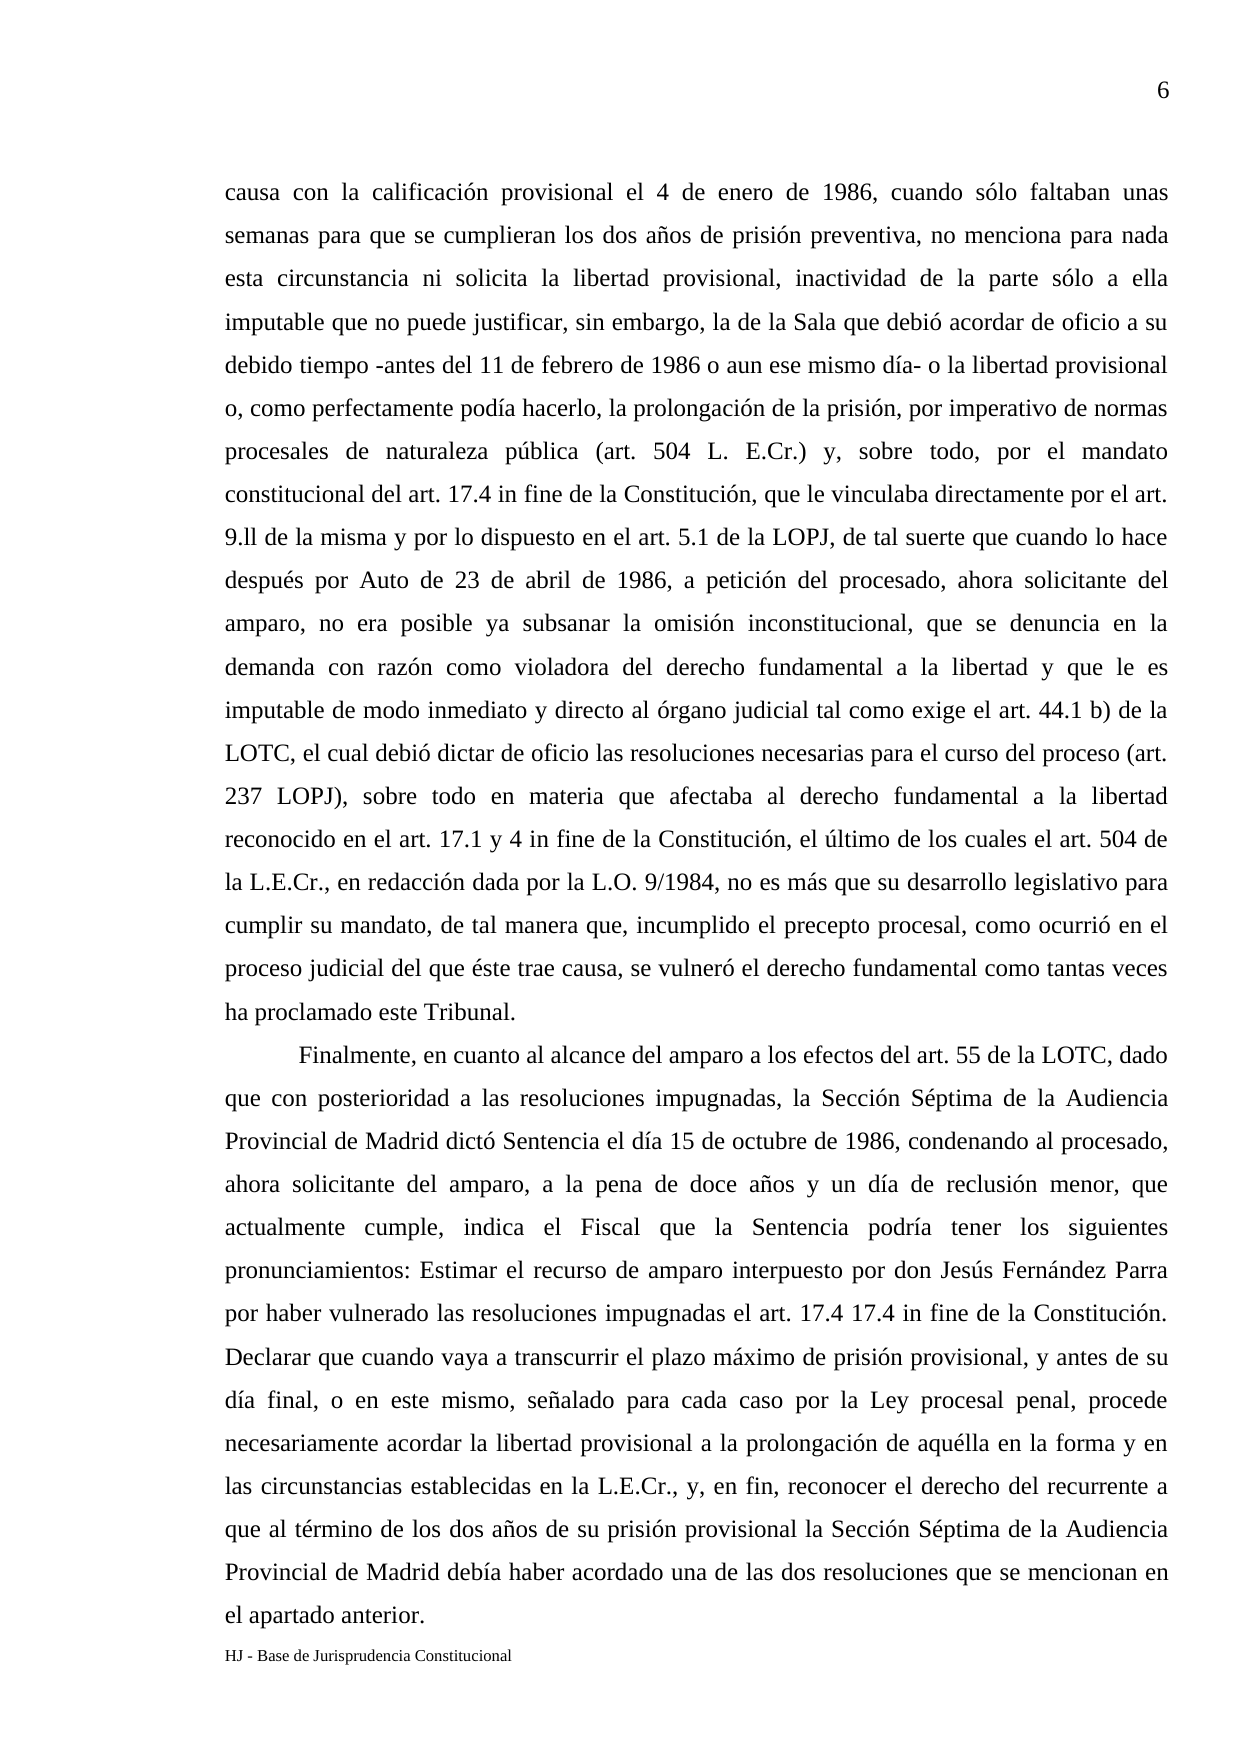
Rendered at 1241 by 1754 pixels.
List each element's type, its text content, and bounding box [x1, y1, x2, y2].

text Finalmente, en cuanto al alcance del amparo a los efectos del art. 55 de la LOTC, dado que con posterioridad a las resoluciones impugnadas, la Sección Séptima de la Audiencia Provincial de Madrid dictó Sentencia el día 15 de octubre de 1986, condenando al procesado, ahora solicitante del amparo, a la pena de doce años y un día de reclusión menor, que actualmente cumple, indica el Fiscal que la Sentencia podría tener los siguientes pronunciamientos: Estimar el recurso de amparo interpuesto por don Jesús Fernández Parra por haber vulnerado las resoluciones impugnadas el art. 17.4 17.4 in fine de la Constitución. Declarar que cuando vaya a transcurrir el plazo máximo de prisión provisional, y antes de su día final, o en este mismo, señalado para cada caso por la Ley procesal penal, procede necesariamente acordar la libertad provisional a la prolongación de aquélla en la forma y en las circunstancias establecidas en la L.E.Cr., y, en fin, reconocer el derecho del recurrente a que al término de los dos años de su prisión provisional la Sección Séptima de la Audiencia Provincial de Madrid debía haber acordado una de las dos resoluciones que se mencionan en el apartado anterior. [224, 1040, 1169, 1629]
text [224, 177, 1169, 1025]
